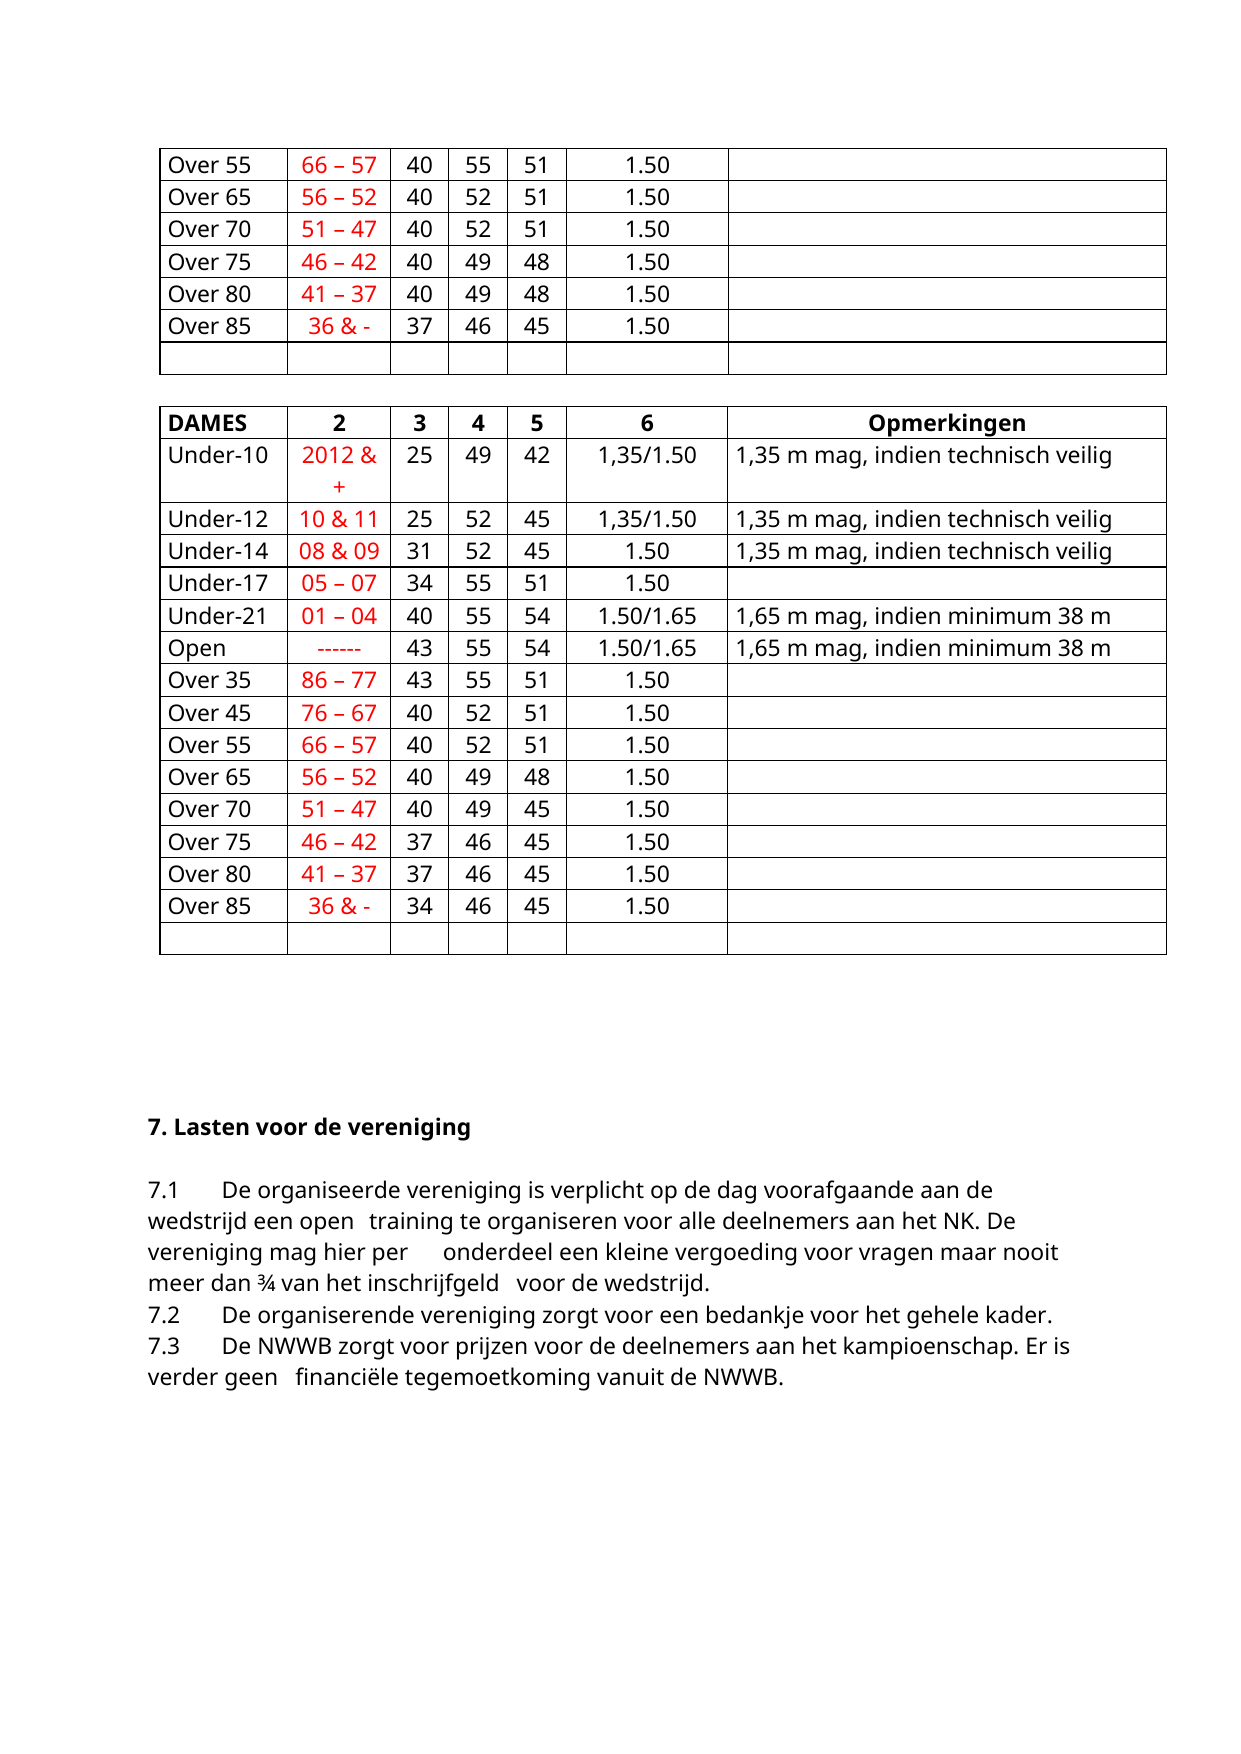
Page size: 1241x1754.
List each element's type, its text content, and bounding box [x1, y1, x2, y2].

table_header Opmerkingen [728, 407, 1166, 438]
table_cell 66 – 57 [288, 729, 390, 760]
table_cell 51 [508, 729, 566, 760]
table_header 6 [567, 407, 727, 438]
table_cell [728, 568, 1166, 599]
table_cell 1.50 [567, 535, 727, 566]
table_cell 2012 & + [288, 439, 390, 502]
table_cell [728, 890, 1166, 922]
table_cell 43 [391, 664, 448, 696]
table_cell 55 [449, 600, 507, 631]
table_cell [728, 826, 1166, 857]
table_cell 52 [449, 181, 507, 212]
table_cell Over 55 [161, 729, 287, 760]
table_cell 49 [449, 246, 507, 277]
table_cell [729, 213, 1166, 244]
table_cell 45 [508, 535, 566, 566]
table_cell 46 [449, 858, 507, 889]
table_cell 56 – 52 [288, 761, 390, 792]
table_cell 1,35/1.50 [567, 439, 727, 502]
text 7.2 De organiserende vereniging zorgt voor een bedankje voor het gehele kader. [148, 1299, 1093, 1330]
table_cell 1.50/1.65 [567, 632, 727, 663]
table_cell [728, 761, 1166, 792]
table_cell [288, 923, 390, 954]
table_cell Over 80 [161, 858, 287, 889]
table_cell 1.50 [567, 310, 728, 341]
table_header 2 [288, 407, 390, 438]
table_cell 86 – 77 [288, 664, 390, 696]
table_cell 1.50 [567, 664, 727, 696]
table_cell Over 80 [161, 278, 287, 309]
table_cell [729, 181, 1166, 212]
table_cell 49 [449, 761, 507, 792]
table_cell 45 [508, 310, 566, 341]
table_cell 55 [449, 664, 507, 696]
table_cell 45 [508, 826, 566, 857]
table_cell 40 [391, 794, 448, 825]
table_cell 40 [391, 600, 448, 631]
table_cell [728, 729, 1166, 760]
table_cell 51 – 47 [288, 213, 390, 244]
table_cell 42 [508, 439, 566, 502]
table_cell 01 – 04 [288, 600, 390, 631]
table_cell 49 [449, 439, 507, 502]
table_cell 31 [391, 535, 448, 566]
table_cell Under-17 [161, 568, 287, 599]
table_cell 05 – 07 [288, 568, 390, 599]
table_cell 49 [449, 794, 507, 825]
table_cell 76 – 67 [288, 697, 390, 728]
table_cell 10 & 11 [288, 503, 390, 534]
table_cell 1,35 m mag, indien technisch veilig [728, 535, 1166, 566]
table_cell 34 [391, 568, 448, 599]
table_cell [391, 343, 448, 374]
table_cell [508, 923, 566, 954]
text 7.3 De NWWB zorgt voor prijzen voor de deelnemers aan het kampioenschap. Er is verder geen financiële tegemoetkoming vanuit de NWWB. [148, 1330, 1093, 1392]
table_cell 46 [449, 826, 507, 857]
table_cell 55 [449, 632, 507, 663]
text 7. Lasten voor de vereniging [148, 1111, 1093, 1142]
table_cell 48 [508, 278, 566, 309]
table_cell [729, 310, 1166, 341]
table_cell 45 [508, 794, 566, 825]
table_cell 54 [508, 600, 566, 631]
table_cell 25 [391, 503, 448, 534]
table_cell 45 [508, 858, 566, 889]
table_cell 37 [391, 310, 448, 341]
table_cell [567, 343, 728, 374]
table_cell [391, 923, 448, 954]
table_cell Over 85 [161, 890, 287, 922]
table_cell 51 [508, 568, 566, 599]
table_cell [728, 923, 1166, 954]
table_cell [161, 923, 287, 954]
table_cell 1.50 [567, 568, 727, 599]
table_cell 1,35 m mag, indien technisch veilig [728, 503, 1166, 534]
table_cell 1.50 [567, 890, 727, 922]
table_cell 51 [508, 149, 566, 180]
table_cell 55 [449, 568, 507, 599]
table_cell 36 & - [288, 890, 390, 922]
table_cell [729, 343, 1166, 374]
table_cell [729, 278, 1166, 309]
table_cell 08 & 09 [288, 535, 390, 566]
table_cell 25 [391, 439, 448, 502]
table_cell [288, 343, 390, 374]
table_cell 36 & - [288, 310, 390, 341]
table_cell 1.50 [567, 858, 727, 889]
table_header 4 [449, 407, 507, 438]
table_cell Open [161, 632, 287, 663]
table_cell [567, 923, 727, 954]
table_cell 40 [391, 278, 448, 309]
table_cell 45 [508, 890, 566, 922]
table_cell 46 [449, 890, 507, 922]
table_cell 66 – 57 [288, 149, 390, 180]
table_cell [728, 794, 1166, 825]
table_cell 51 – 47 [288, 794, 390, 825]
table_cell 40 [391, 213, 448, 244]
table_cell 45 [508, 503, 566, 534]
table_cell 56 – 52 [288, 181, 390, 212]
table_cell 1.50 [567, 278, 728, 309]
table_cell Over 85 [161, 310, 287, 341]
table_cell [449, 343, 507, 374]
table_cell 40 [391, 149, 448, 180]
table_cell 1.50 [567, 761, 727, 792]
table_cell 52 [449, 697, 507, 728]
table_cell 41 – 37 [288, 858, 390, 889]
table_cell 37 [391, 826, 448, 857]
table_cell Under-10 [161, 439, 287, 502]
table_cell 43 [391, 632, 448, 663]
table_cell 41 – 37 [288, 278, 390, 309]
table_cell 40 [391, 761, 448, 792]
table_cell 51 [508, 213, 566, 244]
table_cell 54 [508, 632, 566, 663]
table_cell Over 65 [161, 761, 287, 792]
table_header DAMES [161, 407, 287, 438]
table_cell 40 [391, 246, 448, 277]
table_cell 52 [449, 729, 507, 760]
table_cell 1.50 [567, 826, 727, 857]
table_cell [729, 149, 1166, 180]
table_cell 49 [449, 278, 507, 309]
table_cell 1,65 m mag, indien minimum 38 m [728, 632, 1166, 663]
table_cell 46 [449, 310, 507, 341]
table_cell 51 [508, 181, 566, 212]
table_cell 52 [449, 213, 507, 244]
table_cell 51 [508, 697, 566, 728]
table_cell 1,35 m mag, indien technisch veilig [728, 439, 1166, 502]
table_cell [449, 923, 507, 954]
table_cell Over 35 [161, 664, 287, 696]
table_cell 37 [391, 858, 448, 889]
table_header 5 [508, 407, 566, 438]
table_cell [161, 343, 287, 374]
table_cell 40 [391, 697, 448, 728]
table_cell Over 55 [161, 149, 287, 180]
table_cell [508, 343, 566, 374]
text 7.1 De organiseerde vereniging is verplicht op de dag voorafgaande aan de wedstrijd een open training te organiseren voor alle deelnemers aan het NK. De vereniging mag hier per onderdeel een kleine vergoeding voor vragen maar nooit meer dan ¾ van het inschrijfgeld voor de wedstrijd. [148, 1174, 1093, 1299]
table_cell [729, 246, 1166, 277]
table_cell 46 – 42 [288, 826, 390, 857]
table_cell Under-12 [161, 503, 287, 534]
table_cell 1.50 [567, 181, 728, 212]
table_cell Under-21 [161, 600, 287, 631]
table_cell 40 [391, 729, 448, 760]
table_cell 1,35/1.50 [567, 503, 727, 534]
table_cell 1,65 m mag, indien minimum 38 m [728, 600, 1166, 631]
table_cell 1.50 [567, 149, 728, 180]
table_cell 46 – 42 [288, 246, 390, 277]
table_cell Over 75 [161, 826, 287, 857]
table_cell 1.50/1.65 [567, 600, 727, 631]
table_cell 51 [508, 664, 566, 696]
table_cell 48 [508, 761, 566, 792]
table_cell 40 [391, 181, 448, 212]
table_cell ------ [288, 632, 390, 663]
table_header 3 [391, 407, 448, 438]
table_cell Over 65 [161, 181, 287, 212]
table_cell 1.50 [567, 794, 727, 825]
table_cell 48 [508, 246, 566, 277]
table_cell Over 70 [161, 794, 287, 825]
table_cell 1.50 [567, 213, 728, 244]
table_cell [728, 858, 1166, 889]
table_cell 52 [449, 535, 507, 566]
table_cell Over 75 [161, 246, 287, 277]
table_cell Under-14 [161, 535, 287, 566]
table_cell 52 [449, 503, 507, 534]
table_cell 1.50 [567, 729, 727, 760]
table_cell 55 [449, 149, 507, 180]
table_cell Over 45 [161, 697, 287, 728]
table_cell 1.50 [567, 697, 727, 728]
table_cell 34 [391, 890, 448, 922]
table_cell [728, 664, 1166, 696]
table_cell Over 70 [161, 213, 287, 244]
table_cell 1.50 [567, 246, 728, 277]
table_cell [728, 697, 1166, 728]
